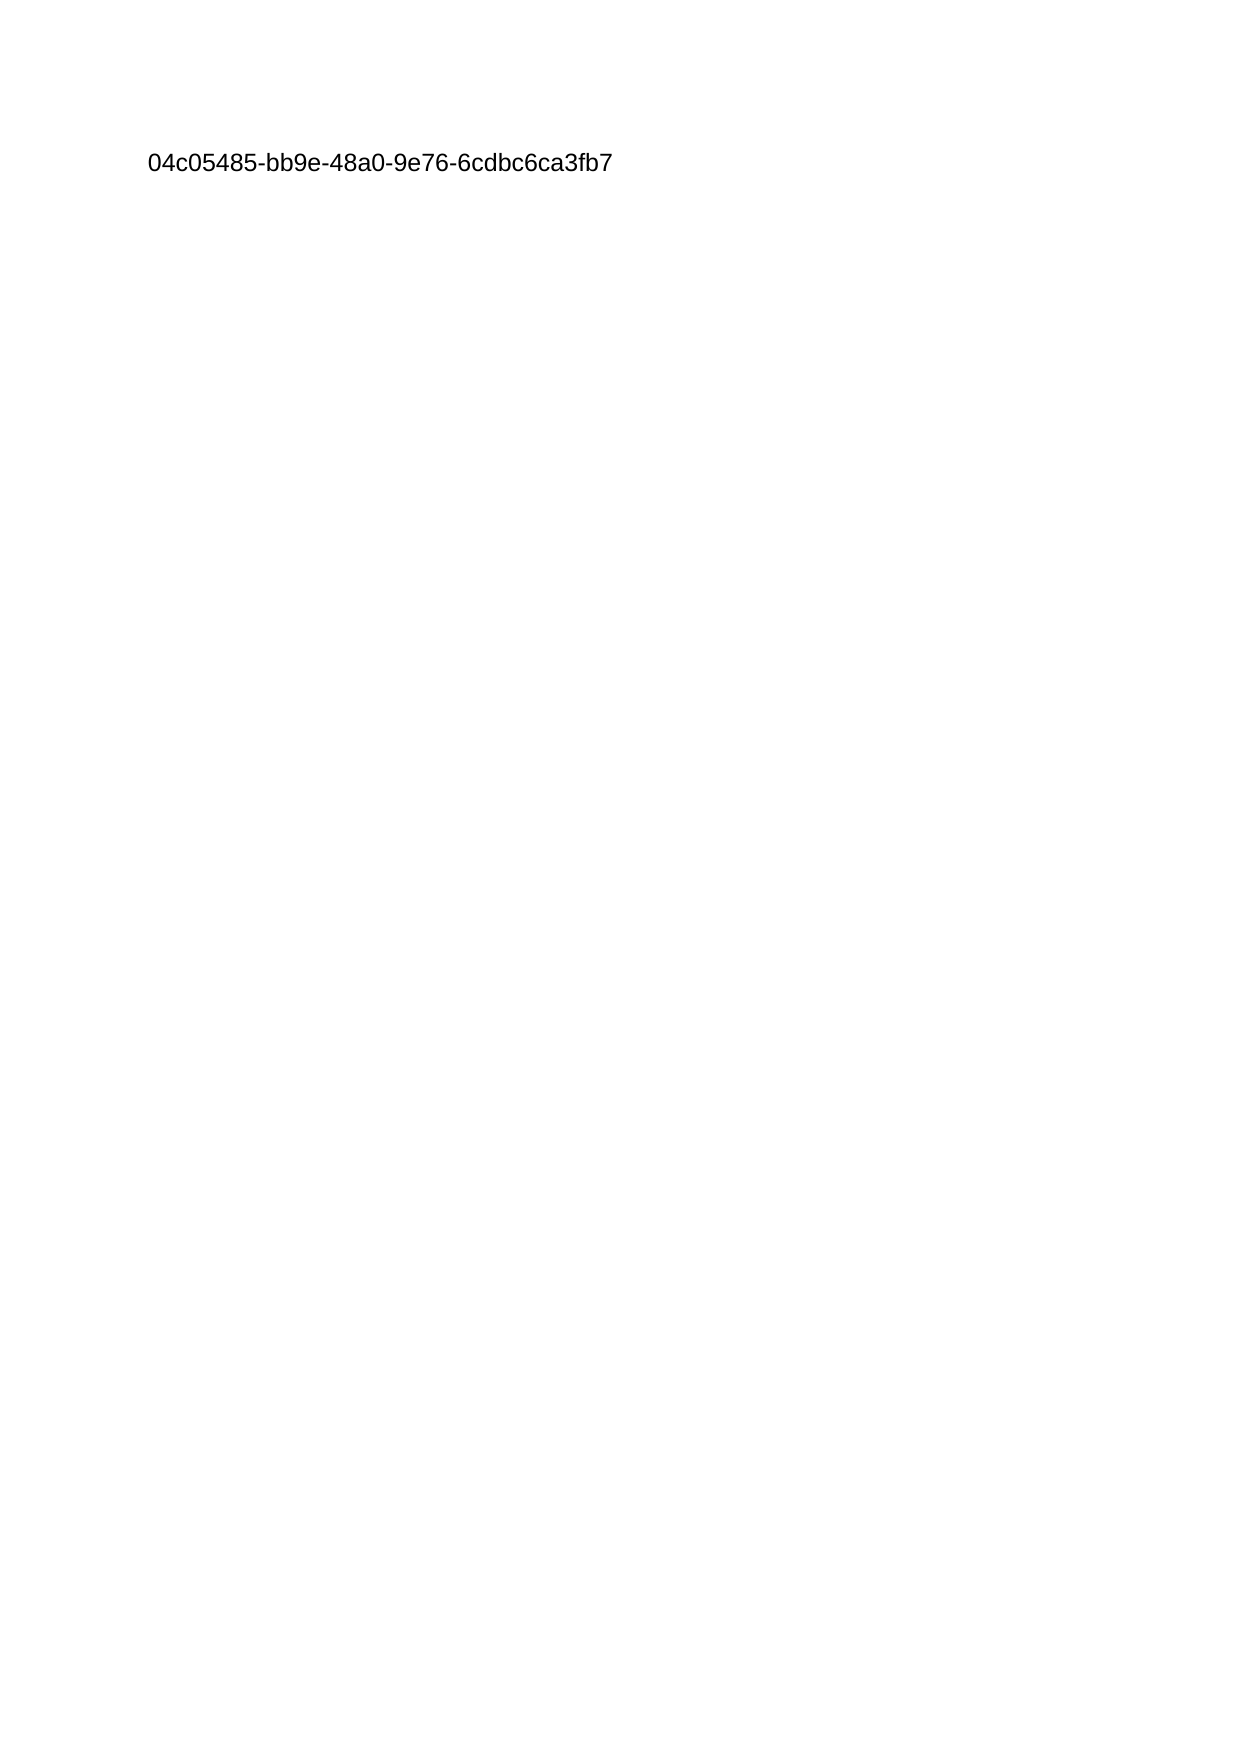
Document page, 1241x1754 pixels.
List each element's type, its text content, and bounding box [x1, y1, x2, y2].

text 04c05485-bb9e-48a0-9e76-6cdbc6ca3fb7 [148, 148, 1093, 176]
